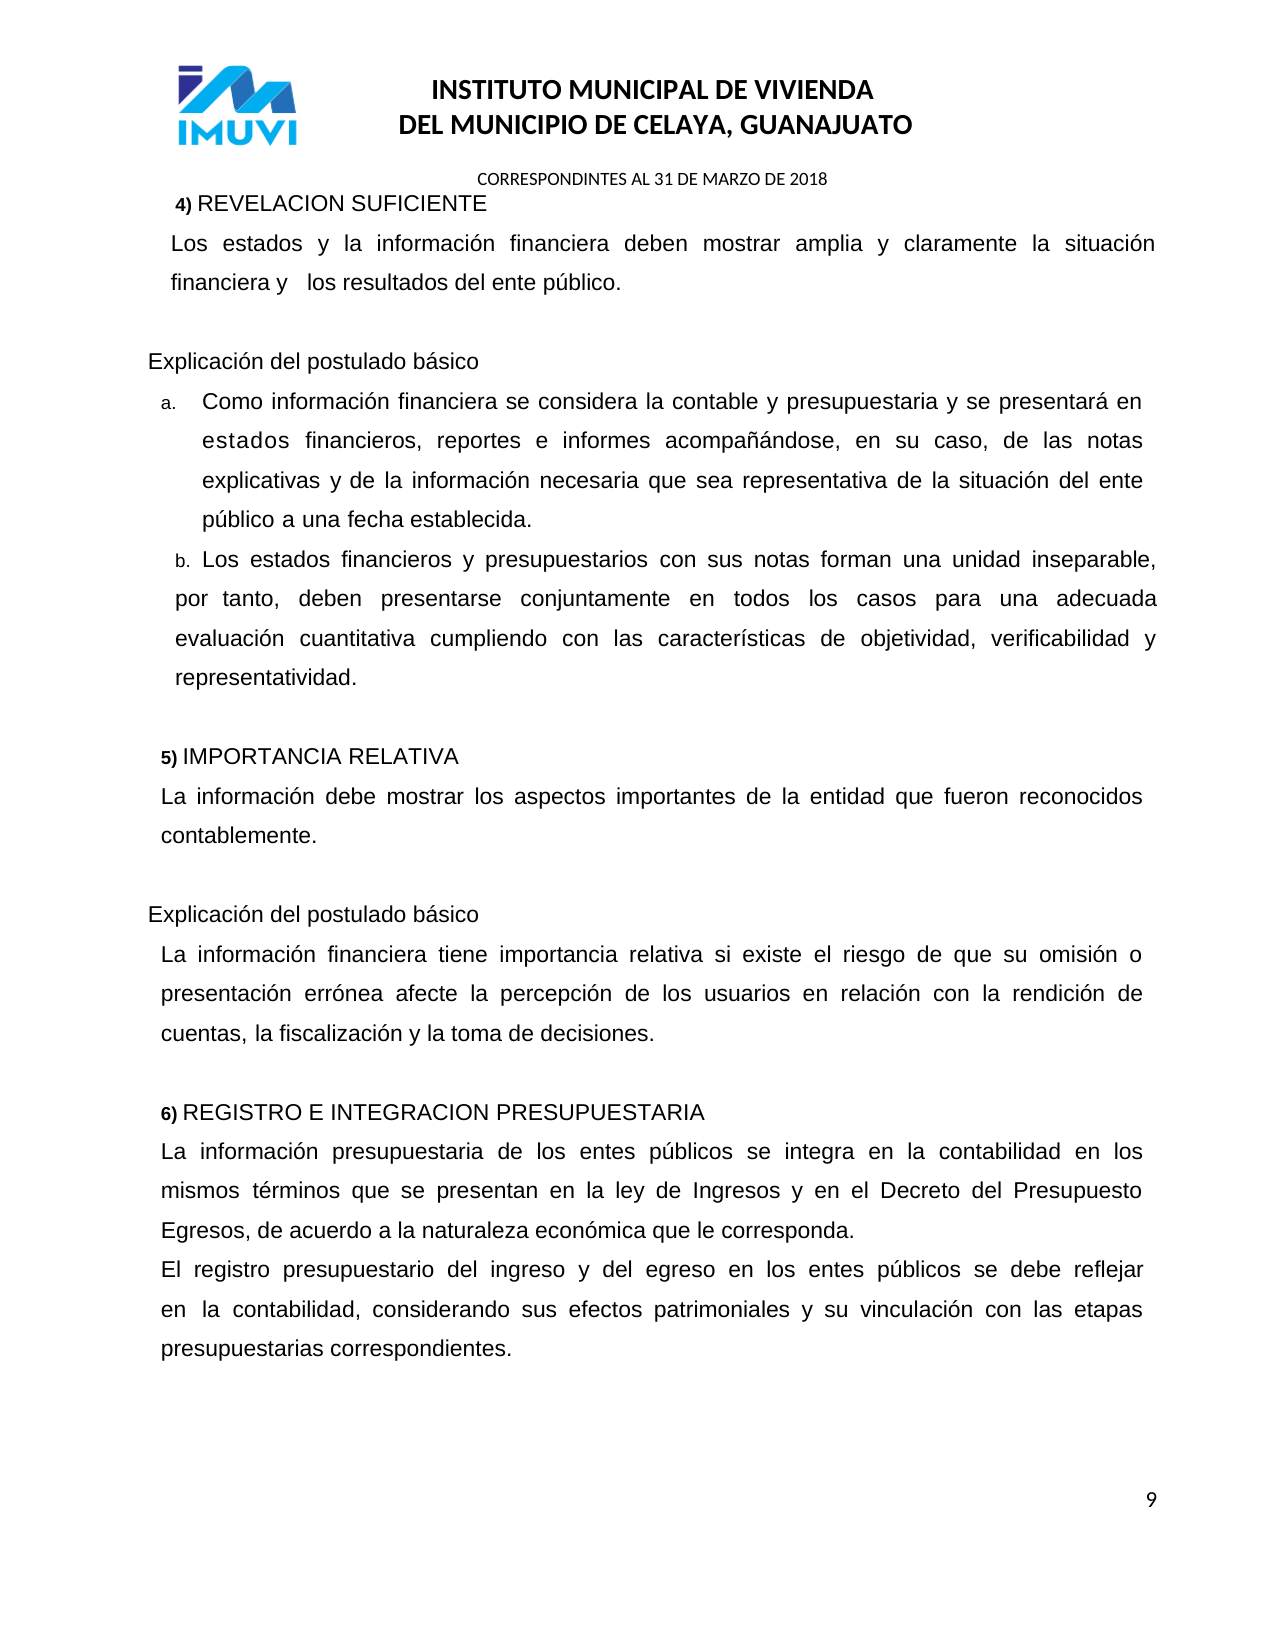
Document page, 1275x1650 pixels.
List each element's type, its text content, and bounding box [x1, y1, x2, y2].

list Como información financiera se considera la contable y presupuestaria y se presentará en estados financieros, reportes e informes acompañándose, en su caso, de las notas explicativas y de la información necesaria que sea representativa de la situación del ente público a una fecha establecida. [161, 388, 1144, 533]
subtitle IMPORTANCIA RELATIVA [161, 743, 1144, 769]
subtitle Explicación del postulado básico [148, 348, 1144, 375]
subtitle REGISTRO E INTEGRACION PRESUPUESTARIA [161, 1098, 1144, 1125]
list Los estados financieros y presupuestarios con sus notas forman una unidad inseparable, por tanto, deben presentarse conjuntamente en todos los casos para una adecuada evaluación cuantitativa cumpliendo con las características de objetividad, verificabilidad y representatividad. [175, 546, 1157, 691]
text Los estados y la información financiera deben mostrar amplia y claramente la situación financiera y los resultados del ente público. [171, 230, 1157, 296]
text La información financiera tiene importancia relativa si existe el riesgo de que su omisión o presentación errónea afecte la percepción de los usuarios en relación con la rendición de cuentas, la fiscalización y la toma de decisiones. [161, 941, 1144, 1046]
text La información debe mostrar los aspectos importantes de la entidad que fueron reconocidos contablemente. [161, 783, 1144, 848]
list REVELACION SUFICIENTE [175, 190, 1157, 217]
text La información presupuestaria de los entes públicos se integra en la contabilidad en los mismos términos que se presentan en la ley de Ingresos y en el Decreto del Presupuesto Egresos, de acuerdo a la naturaleza económica que le corresponda. [161, 1138, 1144, 1243]
subtitle Explicación del postulado básico [148, 901, 1144, 927]
text El registro presupuestario del ingreso y del egreso en los entes públicos se debe reflejar en la contabilidad, considerando sus efectos patrimoniales y su vinculación con las etapas presupuestarias correspondientes. [161, 1256, 1144, 1362]
